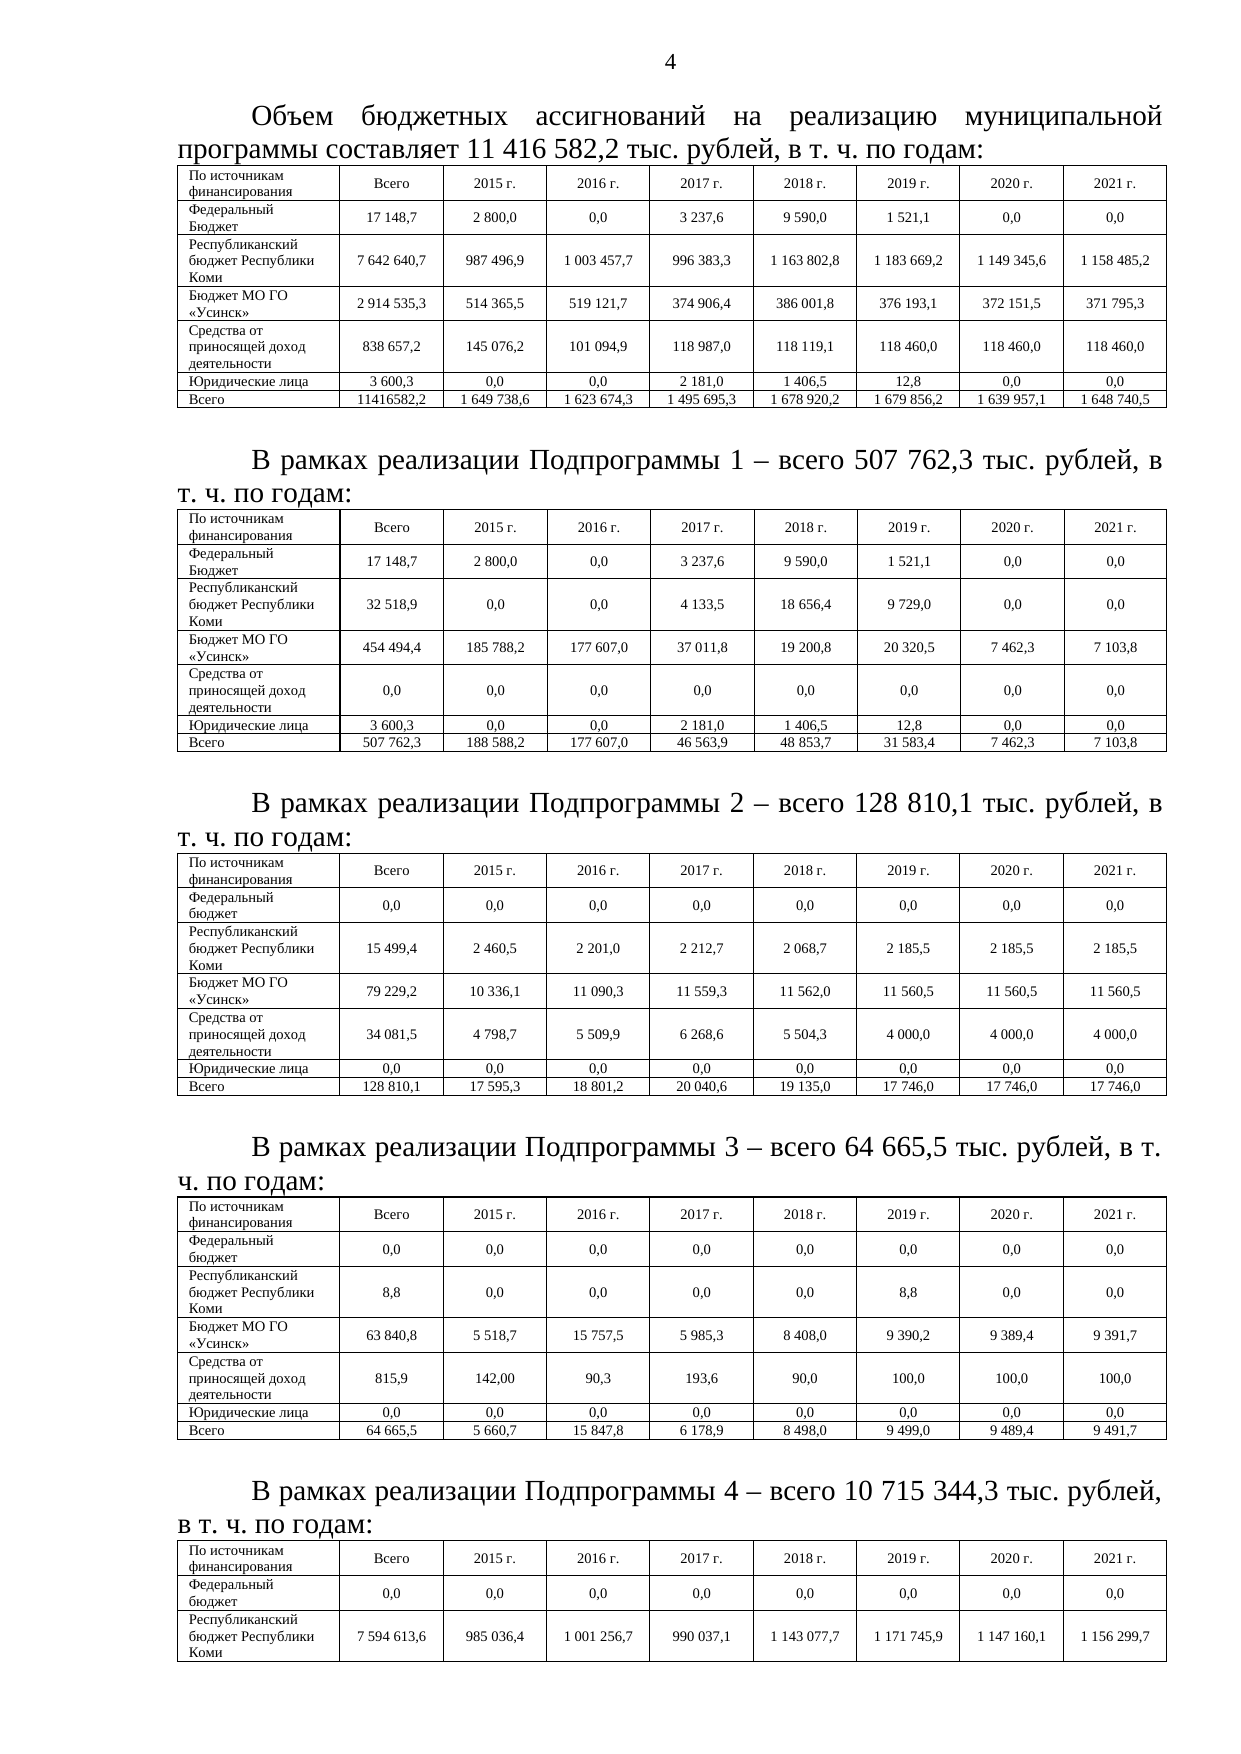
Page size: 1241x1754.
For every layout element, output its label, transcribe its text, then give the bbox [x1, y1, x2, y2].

table_header 2019 г. [857, 1198, 959, 1231]
table_cell 0,0 [444, 1576, 546, 1610]
table_header 2017 г. [650, 166, 753, 200]
table_cell 48 853,7 [755, 734, 857, 751]
table_cell 0,0 [1065, 716, 1166, 733]
table_cell 4 000,0 [857, 1009, 959, 1059]
table_cell 0,0 [1064, 373, 1166, 389]
table_cell 9 489,4 [960, 1422, 1063, 1438]
table_cell 0,0 [650, 1576, 753, 1610]
table_header 2016 г. [548, 510, 650, 543]
table_cell 1 147 160,1 [960, 1611, 1063, 1661]
table_cell 4 798,7 [444, 1009, 546, 1059]
table_cell 1 406,5 [754, 373, 856, 389]
table_cell 9 389,4 [960, 1318, 1063, 1352]
table_cell 2 068,7 [754, 923, 856, 973]
table_header 2019 г. [857, 1541, 959, 1575]
table_header 2015 г. [444, 166, 546, 200]
table_header 2016 г. [547, 166, 649, 200]
table_cell 0,0 [548, 665, 650, 715]
table_cell 64 665,5 [340, 1422, 443, 1438]
table_cell 0,0 [857, 1060, 959, 1077]
table_cell 5 985,3 [650, 1318, 753, 1352]
table_cell Всего [178, 1078, 339, 1095]
table_cell 12,8 [858, 716, 960, 733]
table_cell 0,0 [547, 201, 649, 234]
table_cell 1 495 695,3 [650, 391, 753, 407]
table_cell Средства от приносящей доход деятельности [178, 1009, 339, 1059]
table_cell 0,0 [444, 579, 547, 629]
table_cell 2 914 535,3 [340, 287, 443, 320]
table_cell 0,0 [340, 1404, 443, 1421]
table_cell 987 496,9 [444, 235, 546, 286]
text В рамках реализации Подпрограммы 4 – всего 10 715 344,3 тыс. рублей, в т. ч. по годам: [177, 1473, 1163, 1540]
table_header 2015 г. [444, 854, 546, 887]
table_cell 1 639 957,1 [960, 391, 1063, 407]
table_cell 4 000,0 [1064, 1009, 1166, 1059]
table_cell 2 185,5 [857, 923, 959, 973]
table_cell 5 518,7 [444, 1318, 546, 1352]
table_cell 0,0 [444, 1404, 546, 1421]
table_cell 0,0 [857, 1232, 959, 1266]
text Объем бюджетных ассигнований на реализацию муниципальной программы составляет 11 416 582,2 тыс. рублей, в т. ч. по годам: [177, 98, 1163, 165]
table_cell 100,0 [1064, 1353, 1166, 1403]
table_cell 1 678 920,2 [754, 391, 856, 407]
table_cell Федеральный бюджет [178, 1232, 339, 1266]
table_cell 2 800,0 [444, 201, 546, 234]
table_cell 0,0 [548, 545, 650, 578]
table_cell 0,0 [754, 1232, 856, 1266]
table_cell Бюджет МО ГО «Усинск» [178, 974, 339, 1008]
table_cell Республиканский бюджет Республики Коми [178, 923, 339, 973]
table_cell 0,0 [960, 373, 1063, 389]
table_cell 0,0 [960, 201, 1063, 234]
table_cell Всего [178, 1422, 339, 1438]
text В рамках реализации Подпрограммы 1 – всего 507 762,3 тыс. рублей, в т. ч. по годам: [177, 442, 1163, 509]
table_cell 0,0 [547, 1060, 649, 1077]
table_cell 1 001 256,7 [547, 1611, 649, 1661]
table_header 2020 г. [960, 854, 1063, 887]
table_cell 0,0 [650, 888, 753, 922]
table_cell 101 094,9 [547, 321, 649, 372]
table_cell 7 462,3 [961, 734, 1064, 751]
table_cell 838 657,2 [340, 321, 443, 372]
table_cell 188 588,2 [444, 734, 547, 751]
table_cell 0,0 [444, 665, 547, 715]
table_cell 6 178,9 [650, 1422, 753, 1438]
table_cell 0,0 [340, 1576, 443, 1610]
table_cell Бюджет МО ГО «Усинск» [178, 1318, 339, 1352]
table_cell 11 560,5 [960, 974, 1063, 1008]
table_cell 8,8 [857, 1267, 959, 1317]
table_cell 0,0 [547, 1232, 649, 1266]
table_cell 1 406,5 [755, 716, 857, 733]
table_cell Республиканский бюджет Республики Коми [178, 235, 339, 286]
table_cell 0,0 [1064, 201, 1166, 234]
table_header 2021 г. [1065, 510, 1166, 543]
table_header 2019 г. [857, 854, 959, 887]
table_cell 0,0 [340, 1232, 443, 1266]
table_header 2015 г. [444, 1541, 546, 1575]
table_cell 0,0 [961, 716, 1064, 733]
table_cell 1 679 856,2 [857, 391, 959, 407]
table_cell Средства от приносящей доход деятельности [178, 321, 339, 372]
table_cell 8 498,0 [754, 1422, 856, 1438]
table_cell 1 171 745,9 [857, 1611, 959, 1661]
table_cell 0,0 [651, 665, 754, 715]
table_header 2021 г. [1064, 854, 1166, 887]
text В рамках реализации Подпрограммы 3 – всего 64 665,5 тыс. рублей, в т. ч. по годам: [177, 1129, 1163, 1196]
table_cell 3 237,6 [651, 545, 754, 578]
table_cell 1 003 457,7 [547, 235, 649, 286]
table_cell 0,0 [1064, 1267, 1166, 1317]
table_cell 20 320,5 [858, 631, 960, 664]
table_cell 9 590,0 [755, 545, 857, 578]
table_header 2020 г. [960, 166, 1063, 200]
table_cell 0,0 [444, 888, 546, 922]
text В рамках реализации Подпрограммы 2 – всего 128 810,1 тыс. рублей, в т. ч. по годам: [177, 786, 1163, 853]
table_cell 2 201,0 [547, 923, 649, 973]
table_cell 0,0 [444, 1232, 546, 1266]
table_header 2018 г. [755, 510, 857, 543]
table_cell 1 149 345,6 [960, 235, 1063, 286]
table_cell 20 040,6 [650, 1078, 753, 1095]
table_cell 1 623 674,3 [547, 391, 649, 407]
table_header Всего [340, 166, 443, 200]
table_cell 0,0 [960, 888, 1063, 922]
table_cell 4 133,5 [651, 579, 754, 629]
table_header По источникам финансирования [178, 1541, 339, 1575]
table_cell 118 987,0 [650, 321, 753, 372]
table_cell 0,0 [857, 1576, 959, 1610]
table_header Всего [340, 1198, 443, 1231]
table_cell 2 800,0 [444, 545, 547, 578]
table_cell 100,0 [960, 1353, 1063, 1403]
table_header 2016 г. [547, 854, 649, 887]
table_header Всего [341, 510, 443, 543]
table_cell 118 460,0 [960, 321, 1063, 372]
table_cell 18 801,2 [547, 1078, 649, 1095]
table_cell 5 509,9 [547, 1009, 649, 1059]
table_cell 11 560,5 [1064, 974, 1166, 1008]
table_cell 376 193,1 [857, 287, 959, 320]
table_cell 0,0 [547, 1404, 649, 1421]
table_cell 11 560,5 [857, 974, 959, 1008]
table_cell 9 491,7 [1064, 1422, 1166, 1438]
table_cell 118 119,1 [754, 321, 856, 372]
table_cell 11 562,0 [754, 974, 856, 1008]
table_cell 7 103,8 [1065, 734, 1166, 751]
table_cell 7 103,8 [1065, 631, 1166, 664]
table_cell 7 594 613,6 [340, 1611, 443, 1661]
table_header 2015 г. [444, 1198, 546, 1231]
table_cell 0,0 [547, 1576, 649, 1610]
table_cell 18 656,4 [755, 579, 857, 629]
table_cell 90,3 [547, 1353, 649, 1403]
table_cell 0,0 [650, 1267, 753, 1317]
table_cell Федеральный Бюджет [178, 545, 339, 578]
table_cell Республиканский бюджет Республики Коми [178, 1611, 339, 1661]
table_header По источникам финансирования [178, 510, 339, 543]
table_cell 11 090,3 [547, 974, 649, 1008]
table_header 2020 г. [961, 510, 1064, 543]
table_cell 1 648 740,5 [1064, 391, 1166, 407]
table_cell 118 460,0 [857, 321, 959, 372]
table_cell 37 011,8 [651, 631, 754, 664]
table_cell 0,0 [960, 1404, 1063, 1421]
table_cell 1 183 669,2 [857, 235, 959, 286]
table_cell 0,0 [754, 1576, 856, 1610]
table_cell 3 600,3 [340, 373, 443, 389]
table_cell 2 181,0 [650, 373, 753, 389]
table_cell 0,0 [960, 1267, 1063, 1317]
table_header 2018 г. [754, 1198, 856, 1231]
table_cell 0,0 [444, 373, 546, 389]
table_cell 990 037,1 [650, 1611, 753, 1661]
table_cell 9 499,0 [857, 1422, 959, 1438]
table_header 2020 г. [960, 1198, 1063, 1231]
table_cell 3 237,6 [650, 201, 753, 234]
table_cell 17 148,7 [341, 545, 443, 578]
table_cell Федеральный Бюджет [178, 201, 339, 234]
table_cell 0,0 [960, 1576, 1063, 1610]
table_cell Юридические лица [178, 716, 339, 733]
table_cell 0,0 [444, 1267, 546, 1317]
table_header По источникам финансирования [178, 166, 339, 200]
table_cell 128 810,1 [340, 1078, 443, 1095]
table_cell 374 906,4 [650, 287, 753, 320]
table_cell 10 336,1 [444, 974, 546, 1008]
table_header 2018 г. [754, 854, 856, 887]
table_cell 8,8 [340, 1267, 443, 1317]
table_cell 32 518,9 [341, 579, 443, 629]
table_header 2016 г. [547, 1198, 649, 1231]
table_cell 19 200,8 [755, 631, 857, 664]
table_cell 17 148,7 [340, 201, 443, 234]
table_cell 0,0 [547, 1267, 649, 1317]
table_cell 8 408,0 [754, 1318, 856, 1352]
table_cell 0,0 [961, 545, 1064, 578]
table_cell 0,0 [547, 373, 649, 389]
table_cell 0,0 [1064, 1060, 1166, 1077]
table_header 2017 г. [650, 1198, 753, 1231]
table_cell Юридические лица [178, 373, 339, 389]
table_cell 0,0 [754, 1404, 856, 1421]
table_cell 3 600,3 [341, 716, 443, 733]
table_cell Федеральный бюджет [178, 888, 339, 922]
table_cell 15 847,8 [547, 1422, 649, 1438]
table_cell 9 390,2 [857, 1318, 959, 1352]
table_cell 0,0 [857, 888, 959, 922]
table_cell 17 746,0 [857, 1078, 959, 1095]
table_cell 0,0 [1064, 1404, 1166, 1421]
table_cell Республиканский бюджет Республики Коми [178, 1267, 339, 1317]
table_cell 15 757,5 [547, 1318, 649, 1352]
table_cell 2 185,5 [1064, 923, 1166, 973]
table_cell 0,0 [961, 579, 1064, 629]
table_header 2021 г. [1064, 1198, 1166, 1231]
table_cell 815,9 [340, 1353, 443, 1403]
table_cell 34 081,5 [340, 1009, 443, 1059]
table_cell 0,0 [755, 665, 857, 715]
table_cell Всего [178, 734, 339, 751]
table_cell 0,0 [1064, 888, 1166, 922]
table_cell Бюджет МО ГО «Усинск» [178, 287, 339, 320]
table_cell 1 156 299,7 [1064, 1611, 1166, 1661]
table_cell 90,0 [754, 1353, 856, 1403]
table_cell 17 595,3 [444, 1078, 546, 1095]
table_cell 11416582,2 [340, 391, 443, 407]
table_cell 0,0 [650, 1060, 753, 1077]
table_cell 177 607,0 [548, 734, 650, 751]
table_cell 0,0 [444, 716, 547, 733]
table_cell 514 365,5 [444, 287, 546, 320]
table_header 2020 г. [960, 1541, 1063, 1575]
table_cell 2 181,0 [651, 716, 754, 733]
table_cell 0,0 [340, 888, 443, 922]
table_cell 12,8 [857, 373, 959, 389]
table_header 2021 г. [1064, 1541, 1166, 1575]
table_cell 519 121,7 [547, 287, 649, 320]
table_cell 2 185,5 [960, 923, 1063, 973]
table_cell 7 462,3 [961, 631, 1064, 664]
table_cell 1 521,1 [858, 545, 960, 578]
table_cell 0,0 [548, 579, 650, 629]
table_cell 2 460,5 [444, 923, 546, 973]
table_cell 19 135,0 [754, 1078, 856, 1095]
table_header 2018 г. [754, 1541, 856, 1575]
table_header По источникам финансирования [178, 854, 339, 887]
table_cell 145 076,2 [444, 321, 546, 372]
table_cell 0,0 [857, 1404, 959, 1421]
table_header 2018 г. [754, 166, 856, 200]
table_cell 371 795,3 [1064, 287, 1166, 320]
table_cell 17 746,0 [1064, 1078, 1166, 1095]
table_cell 0,0 [754, 1060, 856, 1077]
table_header 2017 г. [650, 1541, 753, 1575]
table_cell 2 212,7 [650, 923, 753, 973]
table_cell 4 000,0 [960, 1009, 1063, 1059]
table_cell 9 729,0 [858, 579, 960, 629]
table_header 2016 г. [547, 1541, 649, 1575]
table_cell 193,6 [650, 1353, 753, 1403]
table_cell 0,0 [754, 888, 856, 922]
table_cell 100,0 [857, 1353, 959, 1403]
table_cell Бюджет МО ГО «Усинск» [178, 631, 339, 664]
table_cell 1 521,1 [857, 201, 959, 234]
table_cell 7 642 640,7 [340, 235, 443, 286]
table_cell 79 229,2 [340, 974, 443, 1008]
table_cell 9 590,0 [754, 201, 856, 234]
table_cell 1 143 077,7 [754, 1611, 856, 1661]
table_cell 185 788,2 [444, 631, 547, 664]
table_cell 5 504,3 [754, 1009, 856, 1059]
table_header По источникам финансирования [178, 1198, 339, 1231]
table_cell Юридические лица [178, 1060, 339, 1077]
table_cell 11 559,3 [650, 974, 753, 1008]
table_cell 0,0 [1065, 545, 1166, 578]
table_cell 0,0 [1064, 1576, 1166, 1610]
table_cell 0,0 [960, 1060, 1063, 1077]
table_header 2017 г. [651, 510, 754, 543]
table_cell 63 840,8 [340, 1318, 443, 1352]
table_cell 177 607,0 [548, 631, 650, 664]
table_cell 0,0 [858, 665, 960, 715]
table_cell 17 746,0 [960, 1078, 1063, 1095]
table_cell 9 391,7 [1064, 1318, 1166, 1352]
table_cell Республиканский бюджет Республики Коми [178, 579, 339, 629]
table_cell 454 494,4 [341, 631, 443, 664]
table_cell 0,0 [341, 665, 443, 715]
table_cell 31 583,4 [858, 734, 960, 751]
table_header 2017 г. [650, 854, 753, 887]
table_cell 5 660,7 [444, 1422, 546, 1438]
table_cell 6 268,6 [650, 1009, 753, 1059]
table_cell 118 460,0 [1064, 321, 1166, 372]
table_cell 985 036,4 [444, 1611, 546, 1661]
table_cell 996 383,3 [650, 235, 753, 286]
table_cell 0,0 [548, 716, 650, 733]
table_header 2021 г. [1064, 166, 1166, 200]
table_cell Средства от приносящей доход деятельности [178, 1353, 339, 1403]
table_cell 0,0 [444, 1060, 546, 1077]
table_cell 0,0 [1065, 665, 1166, 715]
table_cell 386 001,8 [754, 287, 856, 320]
table_cell 1 163 802,8 [754, 235, 856, 286]
table_cell 0,0 [1064, 1232, 1166, 1266]
table_cell Всего [178, 391, 339, 407]
table_header Всего [340, 854, 443, 887]
table_header Всего [340, 1541, 443, 1575]
table_cell 0,0 [547, 888, 649, 922]
table_cell 0,0 [650, 1404, 753, 1421]
table_cell 142,00 [444, 1353, 546, 1403]
table_cell 0,0 [1065, 579, 1166, 629]
table_cell Средства от приносящей доход деятельности [178, 665, 339, 715]
table_header 2019 г. [857, 166, 959, 200]
table_cell 1 158 485,2 [1064, 235, 1166, 286]
table_cell 15 499,4 [340, 923, 443, 973]
table_cell 46 563,9 [651, 734, 754, 751]
table_cell 0,0 [340, 1060, 443, 1077]
table_cell 0,0 [754, 1267, 856, 1317]
table_cell 372 151,5 [960, 287, 1063, 320]
table_cell 507 762,3 [341, 734, 443, 751]
table_cell 0,0 [650, 1232, 753, 1266]
table_cell 0,0 [961, 665, 1064, 715]
table_cell Юридические лица [178, 1404, 339, 1421]
table_header 2015 г. [444, 510, 547, 543]
table_header 2019 г. [858, 510, 960, 543]
table_cell 0,0 [960, 1232, 1063, 1266]
table_cell Федеральный бюджет [178, 1576, 339, 1610]
table_cell 1 649 738,6 [444, 391, 546, 407]
